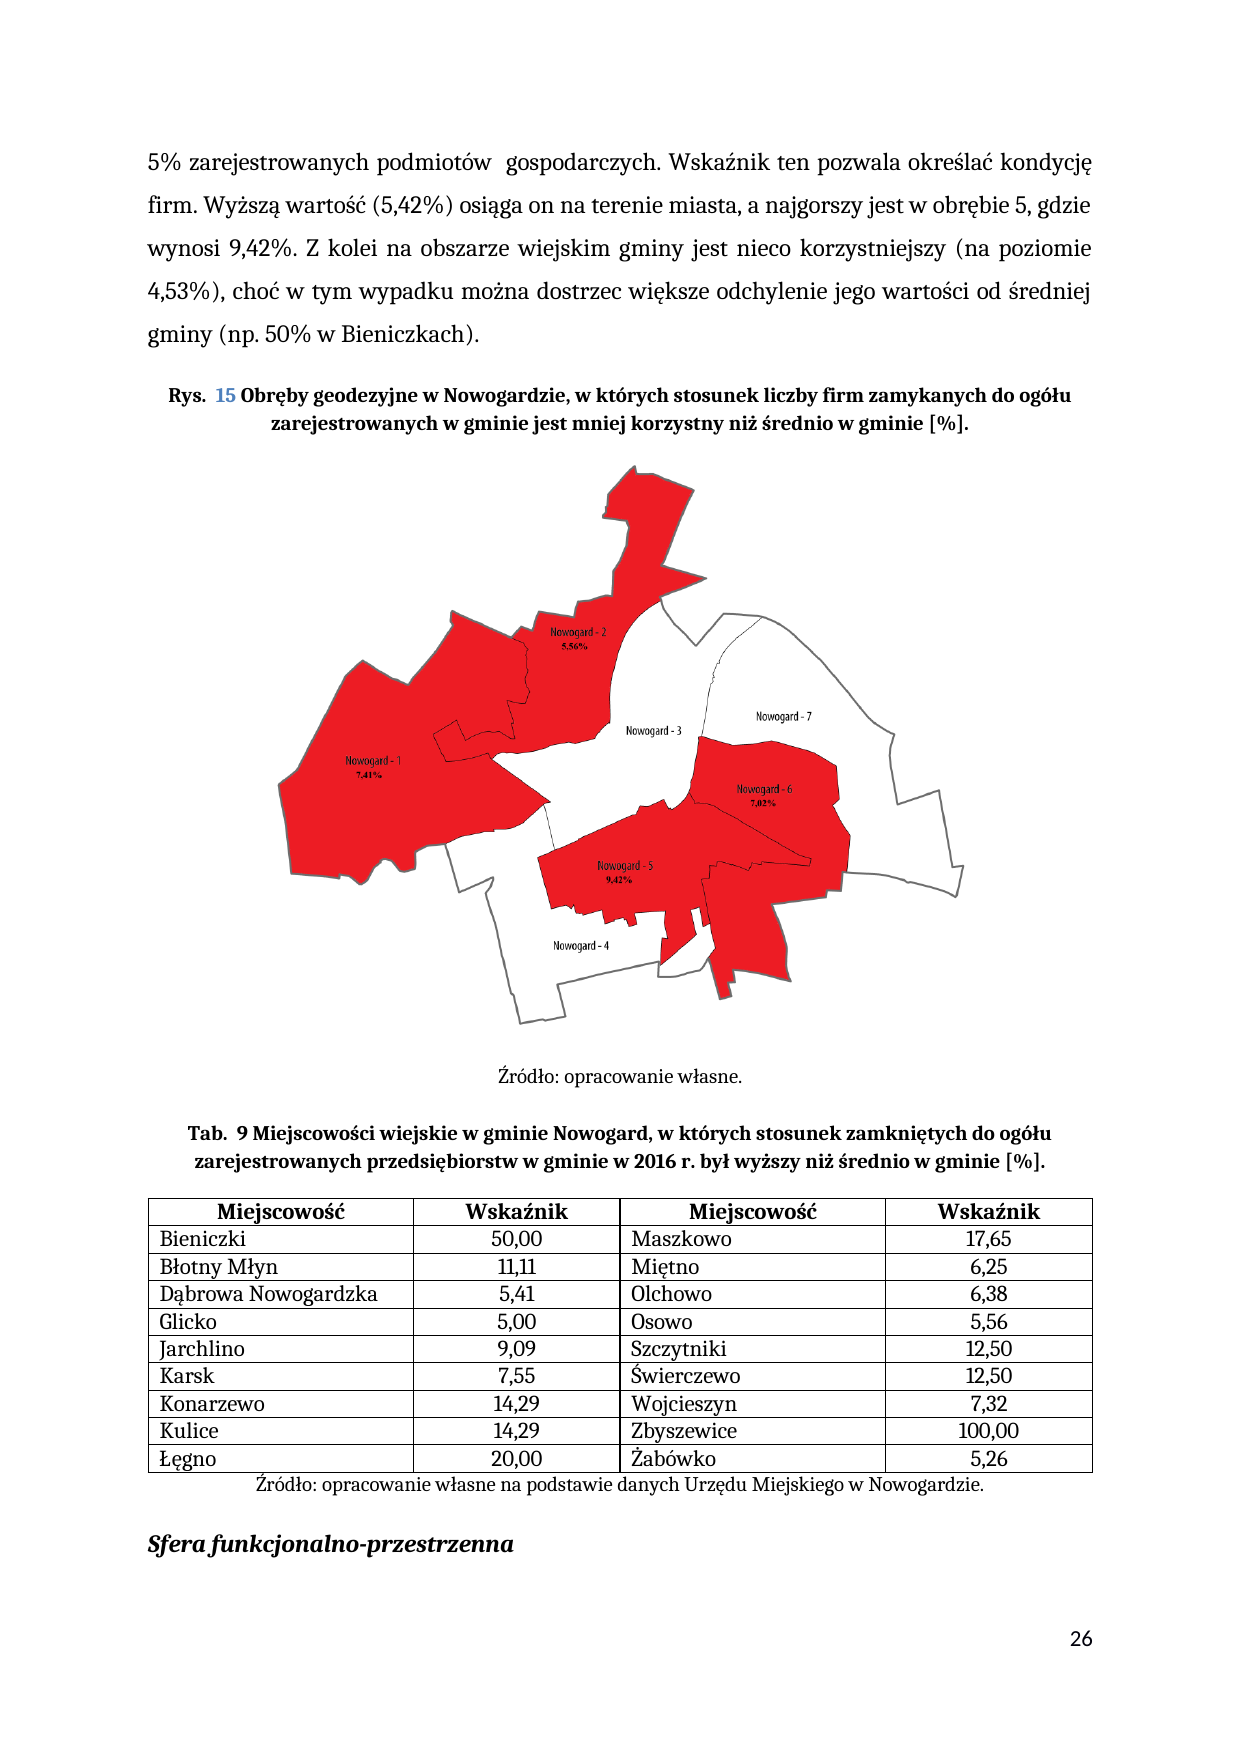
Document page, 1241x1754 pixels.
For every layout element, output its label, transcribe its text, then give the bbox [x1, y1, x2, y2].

table_cell Maszkowo [621, 1226, 885, 1253]
table_cell Kulice [149, 1418, 413, 1444]
table_header Miejscowość [149, 1199, 413, 1225]
table_cell 17,65 [886, 1226, 1092, 1253]
table_cell 7,55 [414, 1363, 619, 1389]
table_cell Świerczewo [621, 1363, 885, 1389]
table_cell 5,41 [414, 1281, 619, 1307]
table_cell Dąbrowa Nowogardzka [149, 1281, 413, 1307]
table_cell 14,29 [414, 1418, 619, 1444]
table_cell Jarchlino [149, 1336, 413, 1362]
table_cell Bieniczki [149, 1226, 413, 1253]
table_cell Karsk [149, 1363, 413, 1389]
table_cell Łęgno [149, 1445, 413, 1472]
table_cell 11,11 [414, 1254, 619, 1280]
table_cell Glicko [149, 1309, 413, 1335]
table_cell Żabówko [621, 1445, 885, 1472]
table_cell 5,56 [886, 1309, 1092, 1335]
table_cell 100,00 [886, 1418, 1092, 1444]
text Źródło: opracowanie własne na podstawie danych Urzędu Miejskiego w Nowogardzie. [148, 1473, 1093, 1497]
table_cell 7,32 [886, 1391, 1092, 1417]
table_cell 50,00 [414, 1226, 619, 1253]
table_cell 12,50 [886, 1363, 1092, 1389]
table_header Wskaźnik [886, 1199, 1092, 1225]
table_cell 14,29 [414, 1391, 619, 1417]
table_cell Konarzewo [149, 1391, 413, 1417]
text Źródło: opracowanie własne. [148, 1065, 1093, 1089]
table_header Miejscowość [621, 1199, 885, 1225]
table_cell Wojcieszyn [621, 1391, 885, 1417]
table_cell Osowo [621, 1309, 885, 1335]
table_cell Olchowo [621, 1281, 885, 1307]
text Rys. 15 Obręby geodezyjne w Nowogardzie, w których stosunek liczby firm zamykanych do ogółu zarejestrowanych w gminie jest mniej korzystny niż średnio w gminie [%]. [148, 384, 1093, 436]
table_cell Miętno [621, 1254, 885, 1280]
table_cell 9,09 [414, 1336, 619, 1362]
table_cell 6,38 [886, 1281, 1092, 1307]
list Sfera funkcjonalno-przestrzenna [148, 1529, 1093, 1558]
table_cell 12,50 [886, 1336, 1092, 1362]
table_cell 6,25 [886, 1254, 1092, 1280]
table_cell 5,26 [886, 1445, 1092, 1472]
table_cell Szczytniki [621, 1336, 885, 1362]
table_cell 5,00 [414, 1309, 619, 1335]
text Tab. 9 Miejscowości wiejskie w gminie Nowogard, w których stosunek zamkniętych do ogółu zarejestrowanych przedsiębiorstw w gminie w 2016 r. był wyższy niż średnio w gminie [%]. [148, 1122, 1093, 1173]
table_cell Błotny Młyn [149, 1254, 413, 1280]
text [148, 148, 1093, 349]
picture [147, 439, 1094, 1051]
table_header Wskaźnik [414, 1199, 619, 1225]
table_cell 20,00 [414, 1445, 619, 1472]
table_cell Zbyszewice [621, 1418, 885, 1444]
